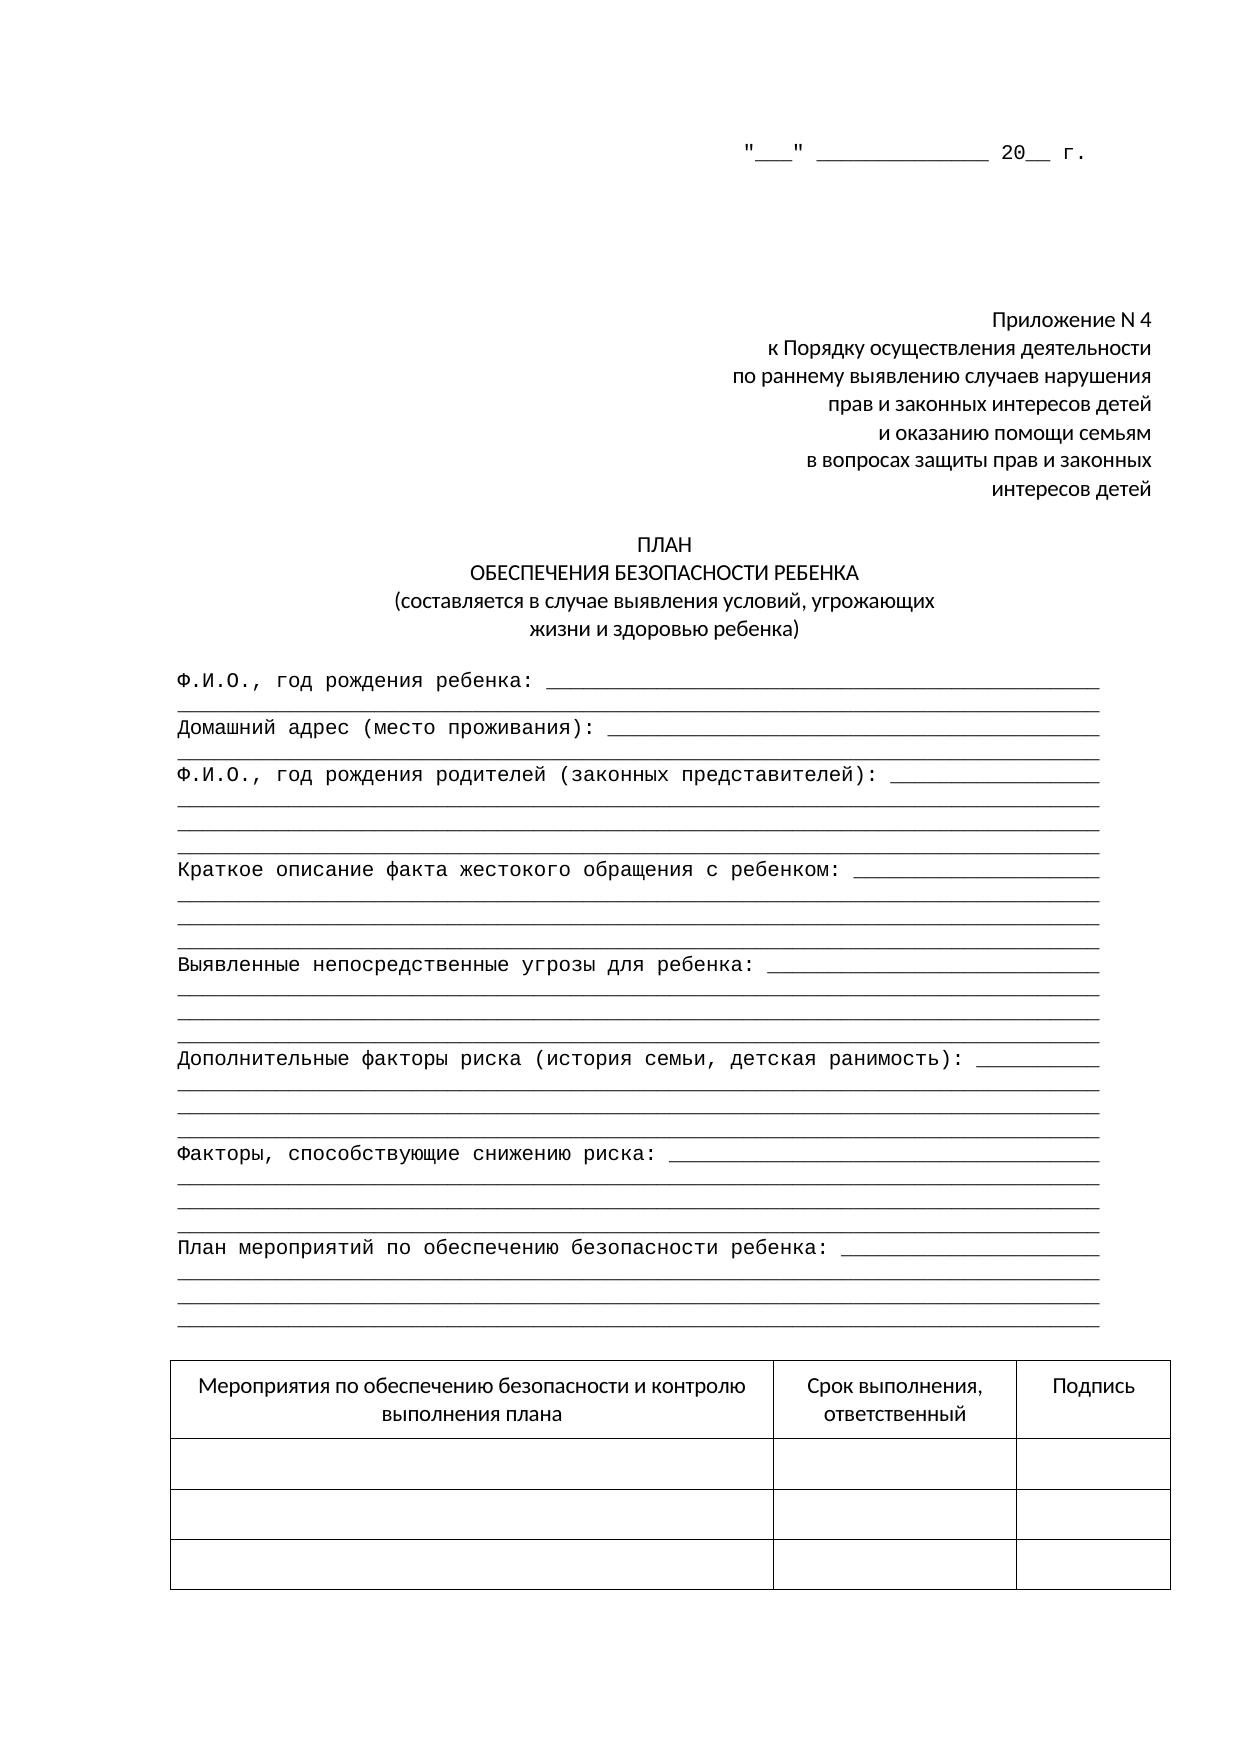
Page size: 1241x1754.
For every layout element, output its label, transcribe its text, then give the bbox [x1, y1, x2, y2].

text Выявленные непосредственные угрозы для ребенка: ___________________________ [177, 953, 1152, 977]
text ___________________________________________________________________________ [177, 1072, 1152, 1095]
table_header Подпись [1017, 1361, 1170, 1438]
text ___________________________________________________________________________ [177, 1166, 1152, 1190]
table_cell [171, 1540, 773, 1589]
text Ф.И.О., год рождения ребенка: _____________________________________________ [177, 670, 1152, 693]
text "___" ______________ 20__ г. [177, 142, 1152, 165]
text ___________________________________________________________________________ [177, 1190, 1152, 1214]
table_header Срок выполнения, ответственный [774, 1361, 1016, 1438]
table_cell [774, 1540, 1016, 1589]
text ___________________________________________________________________________ [177, 977, 1152, 1001]
text интересов детей [177, 474, 1152, 502]
text ___________________________________________________________________________ [177, 883, 1152, 906]
text ___________________________________________________________________________ [177, 1119, 1152, 1143]
table_cell [1017, 1439, 1170, 1488]
table_cell [774, 1490, 1016, 1539]
text Приложение N 4 [177, 306, 1152, 333]
text ПЛАН [177, 530, 1152, 558]
text План мероприятий по обеспечению безопасности ребенка: _____________________ [177, 1237, 1152, 1261]
text Факторы, способствующие снижению риска: ___________________________________ [177, 1143, 1152, 1166]
text прав и законных интересов детей [177, 389, 1152, 418]
text (составляется в случае выявления условий, угрожающих [177, 586, 1152, 614]
table_header Мероприятия по обеспечению безопасности и контролю выполнения плана [171, 1361, 773, 1438]
text ___________________________________________________________________________ [177, 1001, 1152, 1024]
text ___________________________________________________________________________ [177, 1308, 1152, 1332]
text ___________________________________________________________________________ [177, 930, 1152, 953]
text ___________________________________________________________________________ [177, 1095, 1152, 1119]
text ___________________________________________________________________________ [177, 1284, 1152, 1308]
text ___________________________________________________________________________ [177, 1261, 1152, 1284]
table_cell [1017, 1490, 1170, 1539]
text ___________________________________________________________________________ [177, 835, 1152, 859]
table_cell [1017, 1540, 1170, 1589]
text Краткое описание факта жестокого обращения с ребенком: ____________________ [177, 859, 1152, 883]
text ___________________________________________________________________________ [177, 788, 1152, 812]
text ___________________________________________________________________________ [177, 693, 1152, 717]
table_cell [774, 1439, 1016, 1488]
text в вопросах защиты прав и законных [177, 446, 1152, 474]
table_cell [171, 1439, 773, 1488]
text ___________________________________________________________________________ [177, 1214, 1152, 1237]
text Дополнительные факторы риска (история семьи, детская ранимость): __________ [177, 1048, 1152, 1072]
text Домашний адрес (место проживания): ________________________________________ [177, 717, 1152, 741]
text и оказанию помощи семьям [177, 418, 1152, 446]
text жизни и здоровью ребенка) [177, 614, 1152, 642]
text ___________________________________________________________________________ [177, 812, 1152, 835]
text ___________________________________________________________________________ [177, 741, 1152, 764]
text ___________________________________________________________________________ [177, 1024, 1152, 1048]
text ОБЕСПЕЧЕНИЯ БЕЗОПАСНОСТИ РЕБЕНКА [177, 558, 1152, 586]
text Ф.И.О., год рождения родителей (законных представителей): _________________ [177, 764, 1152, 788]
text по раннему выявлению случаев нарушения [177, 362, 1152, 389]
text к Порядку осуществления деятельности [177, 333, 1152, 362]
table_cell [171, 1490, 773, 1539]
text ___________________________________________________________________________ [177, 906, 1152, 930]
